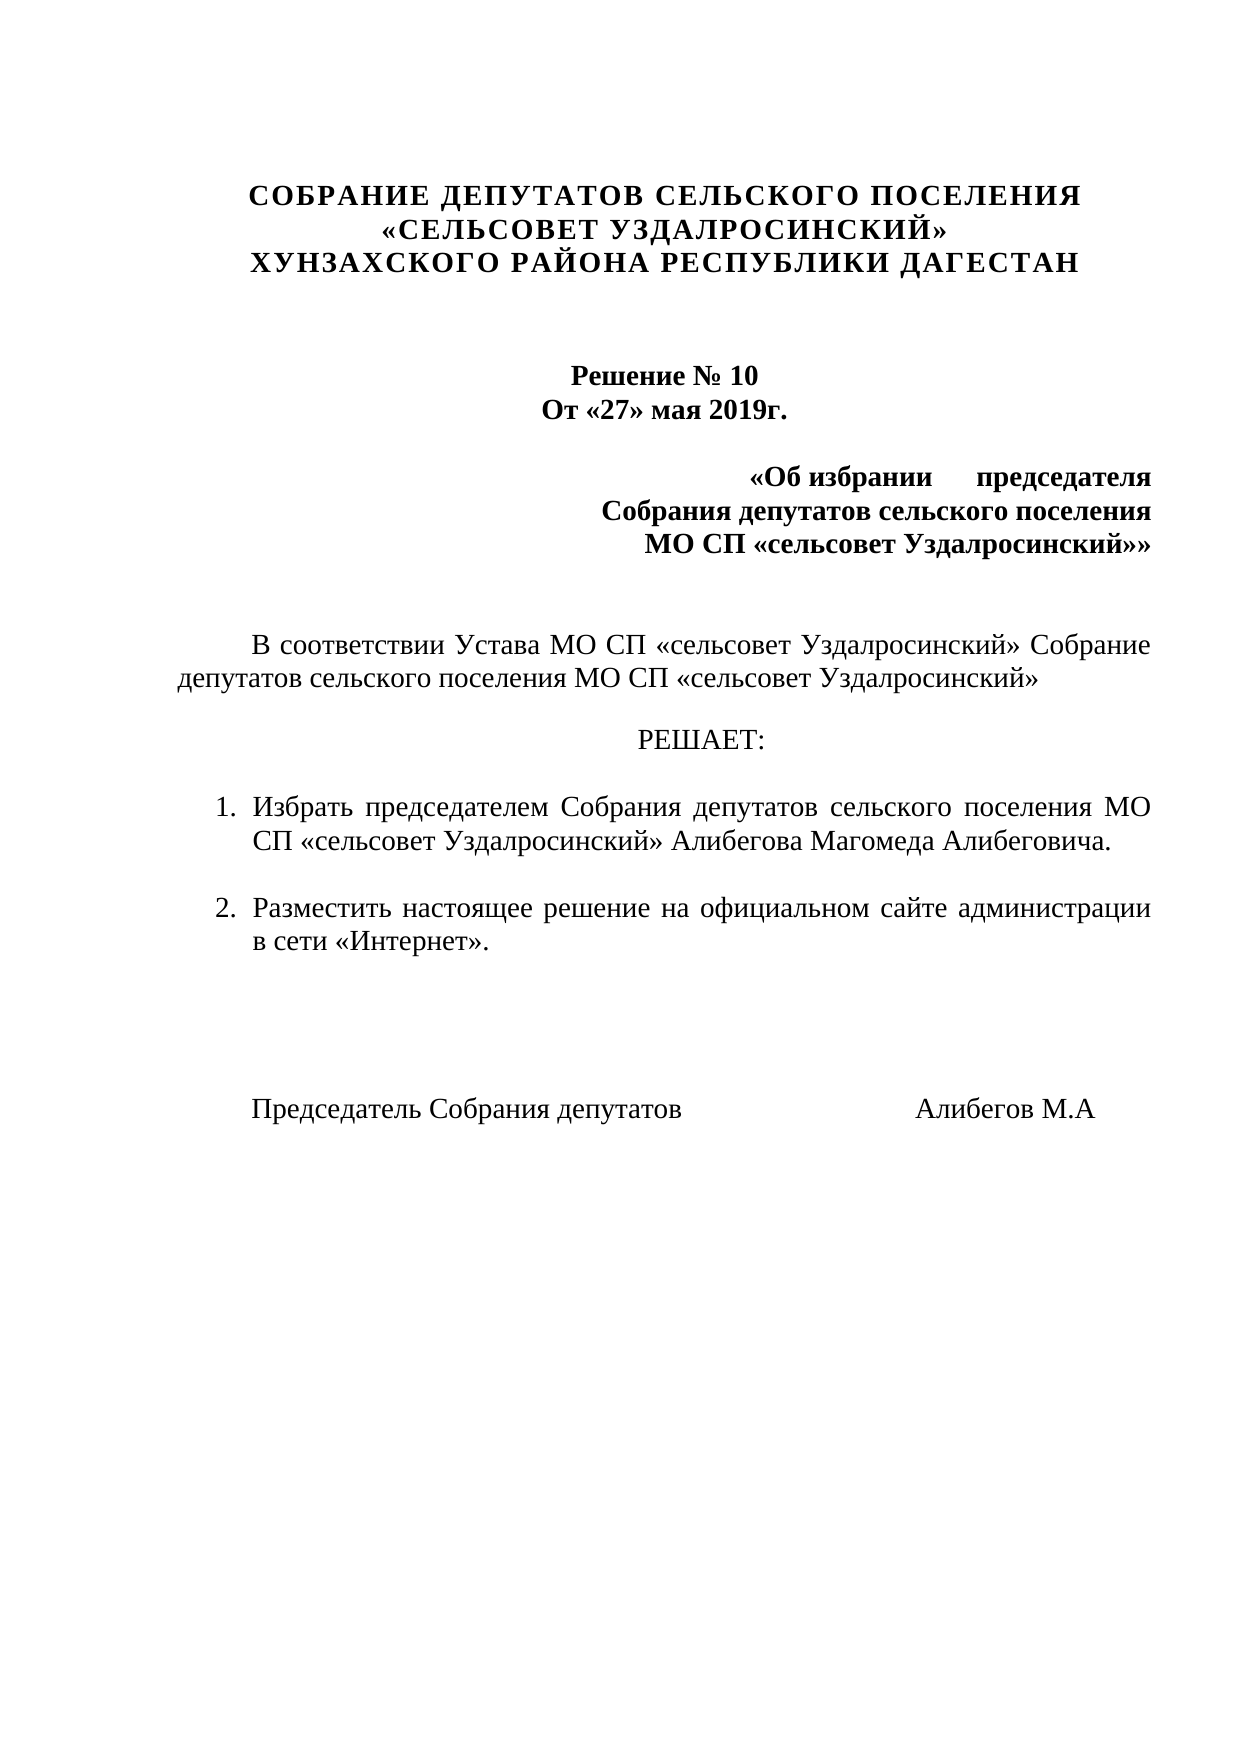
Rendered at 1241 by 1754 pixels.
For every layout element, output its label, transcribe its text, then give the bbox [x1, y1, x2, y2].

subtitle ХУНЗАХСКОГО РАЙОНА РЕСПУБЛИКИ ДАГЕСТАН [177, 246, 1152, 279]
text Собрания депутатов сельского поселения [177, 493, 1152, 526]
text МО СП «сельсовет Уздалросинский»» [177, 526, 1152, 560]
text В соответствии Устава МО СП «сельсовет Уздалросинский» Собрание депутатов сельского поселения МО СП «сельсовет Уздалросинский» [177, 627, 1152, 694]
text Решение № 10 [177, 358, 1152, 392]
text От «27» мая 2019г. [177, 392, 1152, 426]
text «Об избрании председателя [177, 459, 1152, 493]
subtitle СОБРАНИЕ ДЕПУТАТОВ СЕЛЬСКОГО ПОСЕЛЕНИЯ «СЕЛЬСОВЕТ УЗДАЛРОСИНСКИЙ» [177, 178, 1152, 246]
text РЕШАЕТ: [177, 722, 1152, 756]
list Разместить настоящее решение на официальном сайте администрации в сети «Интернет». [215, 890, 1152, 957]
list Избрать председателем Собрания депутатов сельского поселения МО СП «сельсовет Уздалросинский» Алибегова Магомеда Алибеговича. [215, 789, 1152, 856]
text Председатель Собрания депутатов Алибегов М.А [177, 1091, 1152, 1124]
